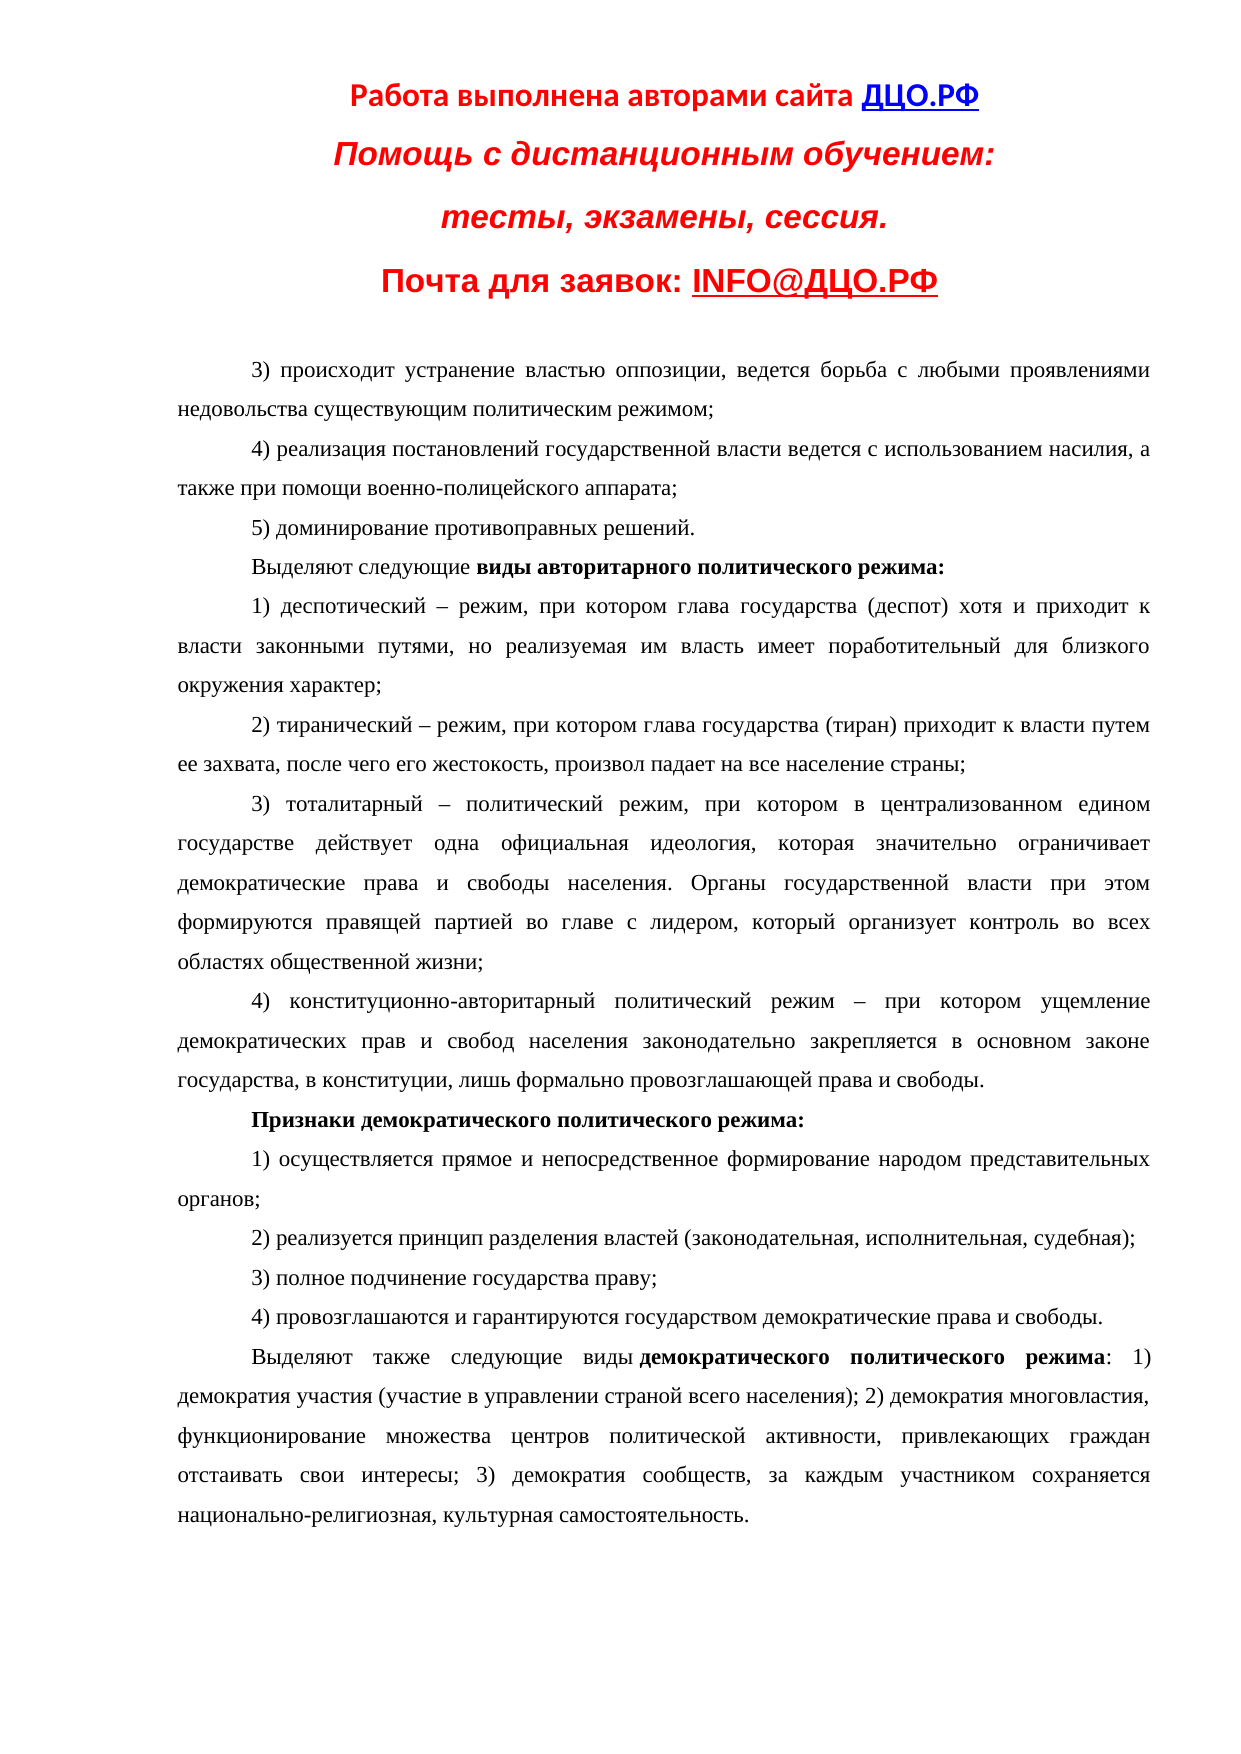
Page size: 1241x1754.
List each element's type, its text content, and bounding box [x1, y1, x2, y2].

text Выделяют следующие виды авторитарного политического режима: [177, 553, 1152, 579]
text 3) тоталитарный – политический режим, при котором в централизованном едином государстве действует одна официальная идеология, которая значительно ограничивает демократические права и свободы населения. Органы государственной власти при этом формируются правящей партией во главе с лидером, который организует контроль во всех областях общественной жизни; [177, 790, 1152, 974]
text 2) тиранический – режим, при котором глава государства (тиран) приходит к власти путем ее захвата, после чего его жестокость, произвол падает на все население страны; [177, 711, 1152, 777]
text 4) провозглашаются и гарантируются государством демократические права и свободы. [177, 1303, 1152, 1329]
text 3) полное подчинение государства праву; [177, 1264, 1152, 1290]
text 2) реализуется принцип разделения властей (законодательная, исполнительная, судебная); [177, 1224, 1152, 1251]
text 1) деспотический – режим, при котором глава государства (деспот) хотя и приходит к власти законными путями, но реализуемая им власть имеет поработительный для близкого окружения характер; [177, 593, 1152, 698]
text Признаки демократического политического режима: [177, 1106, 1152, 1132]
text 4) реализация постановлений государственной власти ведется с использованием насилия, а также при помощи военно-полицейского аппарата; [177, 435, 1152, 501]
text 4) конституционно-авторитарный политический режим – при котором ущемление демократических прав и свобод населения законодательно закрепляется в основном законе государства, в конституции, лишь формально провозглашающей права и свободы. [177, 987, 1152, 1093]
text 3) происходит устранение властью оппозиции, ведется борьба с любыми проявлениями недовольства существующим политическим режимом; [177, 356, 1152, 422]
text Выделяют также следующие виды демократического политического режима: 1) демократия участия (участие в управлении страной всего населения); 2) демократия многовластия, функционирование множества центров политической активности, привлекающих граждан отстаивать свои интересы; 3) демократия сообществ, за каждым участником сохраняется национально-религиозная, культурная самостоятельность. [177, 1343, 1152, 1527]
text 1) осуществляется прямое и непосредственное формирование народом представительных органов; [177, 1145, 1152, 1211]
text 5) доминирование противоправных решений. [177, 514, 1152, 540]
